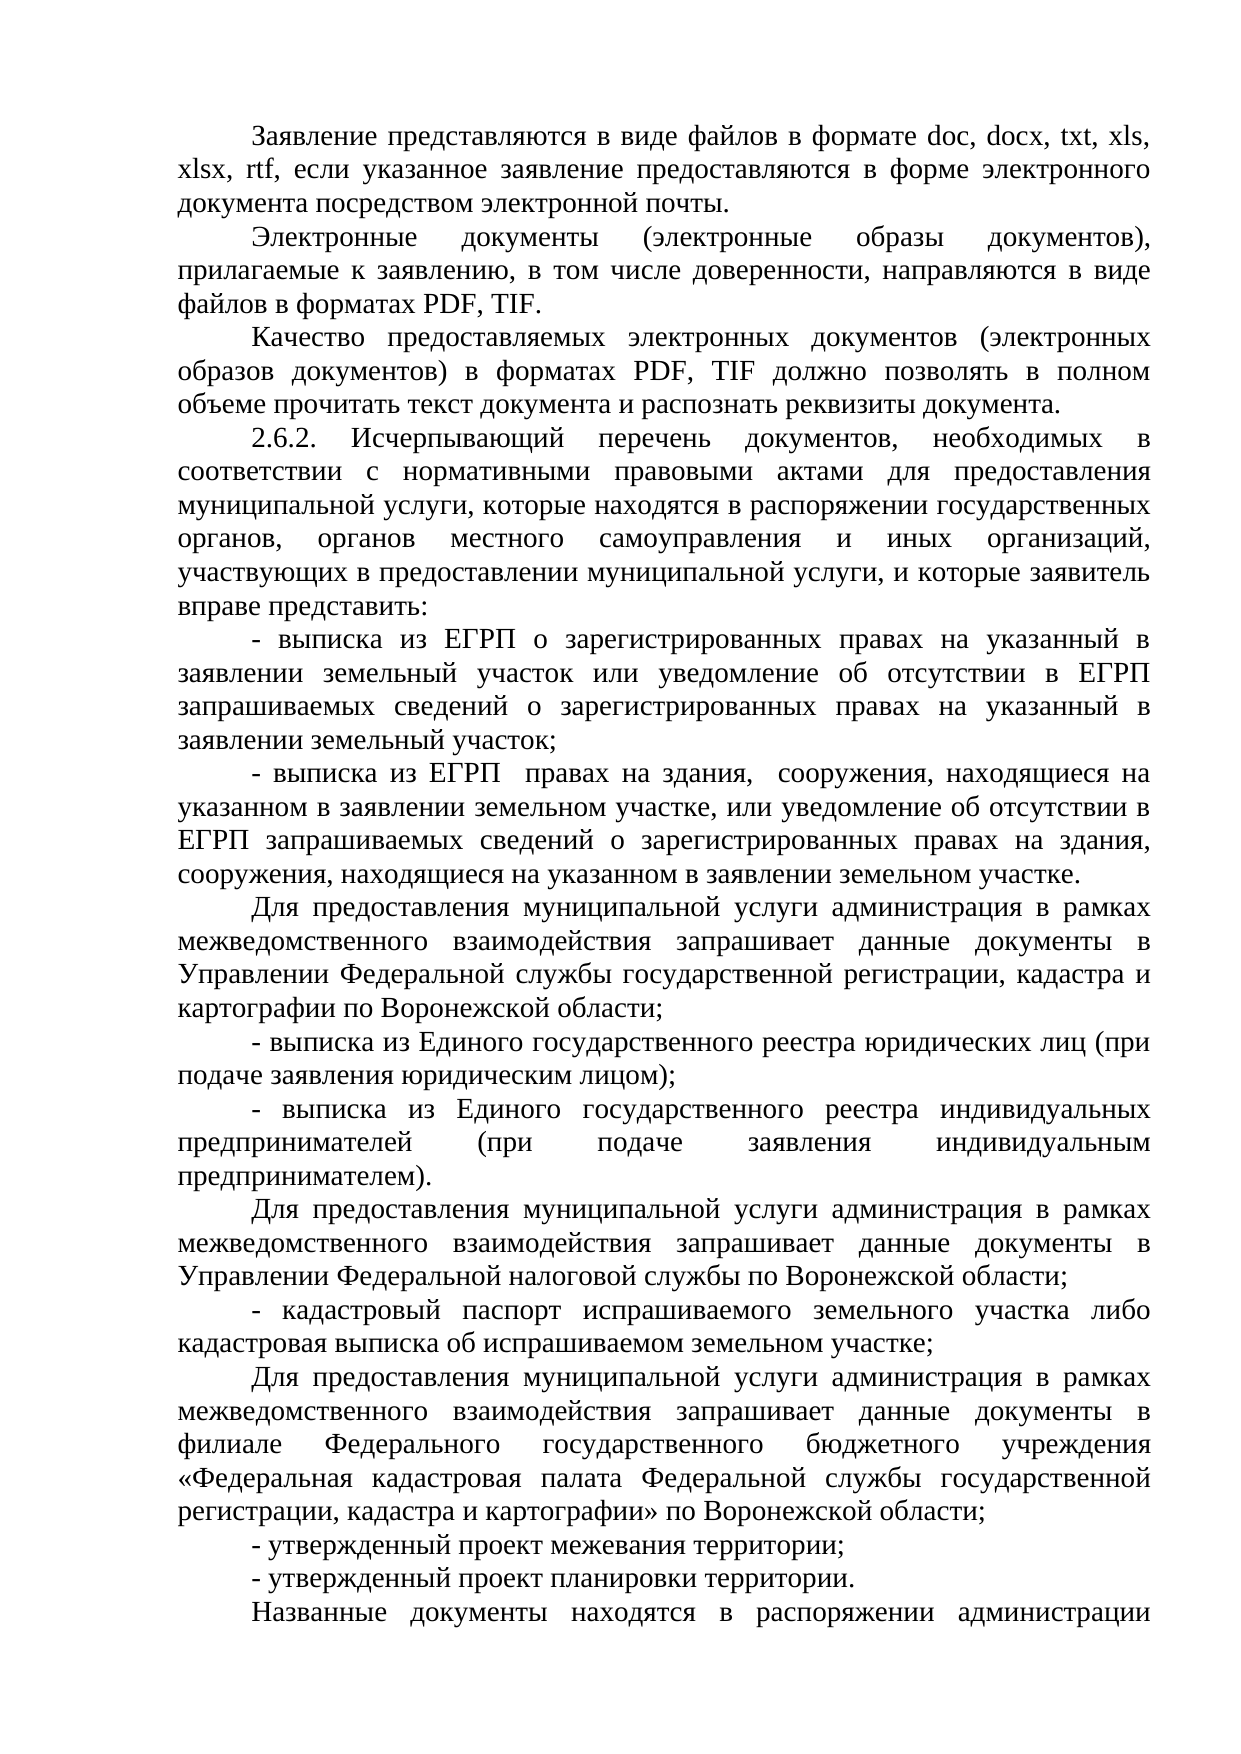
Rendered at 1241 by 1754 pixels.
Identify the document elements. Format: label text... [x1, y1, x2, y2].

text Заявление представляются в виде файлов в формате doc, docx, txt, xls, xlsx, rtf, если указанное заявление предоставляются в форме электронного документа посредством электронной почты. [177, 118, 1152, 219]
text - выписка из Единого государственного реестра юридических лиц (при подаче заявления юридическим лицом); [177, 1024, 1152, 1091]
text - выписка из ЕГРП правах на здания, сооружения, находящиеся на указанном в заявлении земельном участке, или уведомление об отсутствии в ЕГРП запрашиваемых сведений о зарегистрированных правах на здания, сооружения, находящиеся на указанном в заявлении земельном участке. [177, 755, 1152, 889]
text Для предоставления муниципальной услуги администрация в рамках межведомственного взаимодействия запрашивает данные документы в филиале Федерального государственного бюджетного учреждения «Федеральная кадастровая палата Федеральной службы государственной регистрации, кадастра и картографии» по Воронежской области; [177, 1359, 1152, 1527]
text - выписка из Единого государственного реестра индивидуальных предпринимателей (при подаче заявления индивидуальным предпринимателем). [177, 1091, 1152, 1191]
text - утвержденный проект планировки территории. [177, 1560, 1152, 1594]
text 2.6.2. Исчерпывающий перечень документов, необходимых в соответствии с нормативными правовыми актами для предоставления муниципальной услуги, которые находятся в распоряжении государственных органов, органов местного самоуправления и иных организаций, участвующих в предоставлении муниципальной услуги, и которые заявитель вправе представить: [177, 420, 1152, 621]
text Для предоставления муниципальной услуги администрация в рамках межведомственного взаимодействия запрашивает данные документы в Управлении Федеральной налоговой службы по Воронежской области; [177, 1191, 1152, 1292]
text Качество предоставляемых электронных документов (электронных образов документов) в форматах PDF, TIF должно позволять в полном объеме прочитать текст документа и распознать реквизиты документа. [177, 319, 1152, 420]
text - выписка из ЕГРП о зарегистрированных правах на указанный в заявлении земельный участок или уведомление об отсутствии в ЕГРП запрашиваемых сведений о зарегистрированных правах на указанный в заявлении земельный участок; [177, 621, 1152, 755]
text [177, 1594, 1152, 1627]
text - кадастровый паспорт испрашиваемого земельного участка либо кадастровая выписка об испрашиваемом земельном участке; [177, 1292, 1152, 1359]
text Электронные документы (электронные образы документов), прилагаемые к заявлению, в том числе доверенности, направляются в виде файлов в форматах PDF, TIF. [177, 219, 1152, 319]
text - утвержденный проект межевания территории; [177, 1527, 1152, 1560]
text Для предоставления муниципальной услуги администрация в рамках межведомственного взаимодействия запрашивает данные документы в Управлении Федеральной службы государственной регистрации, кадастра и картографии по Воронежской области; [177, 889, 1152, 1024]
